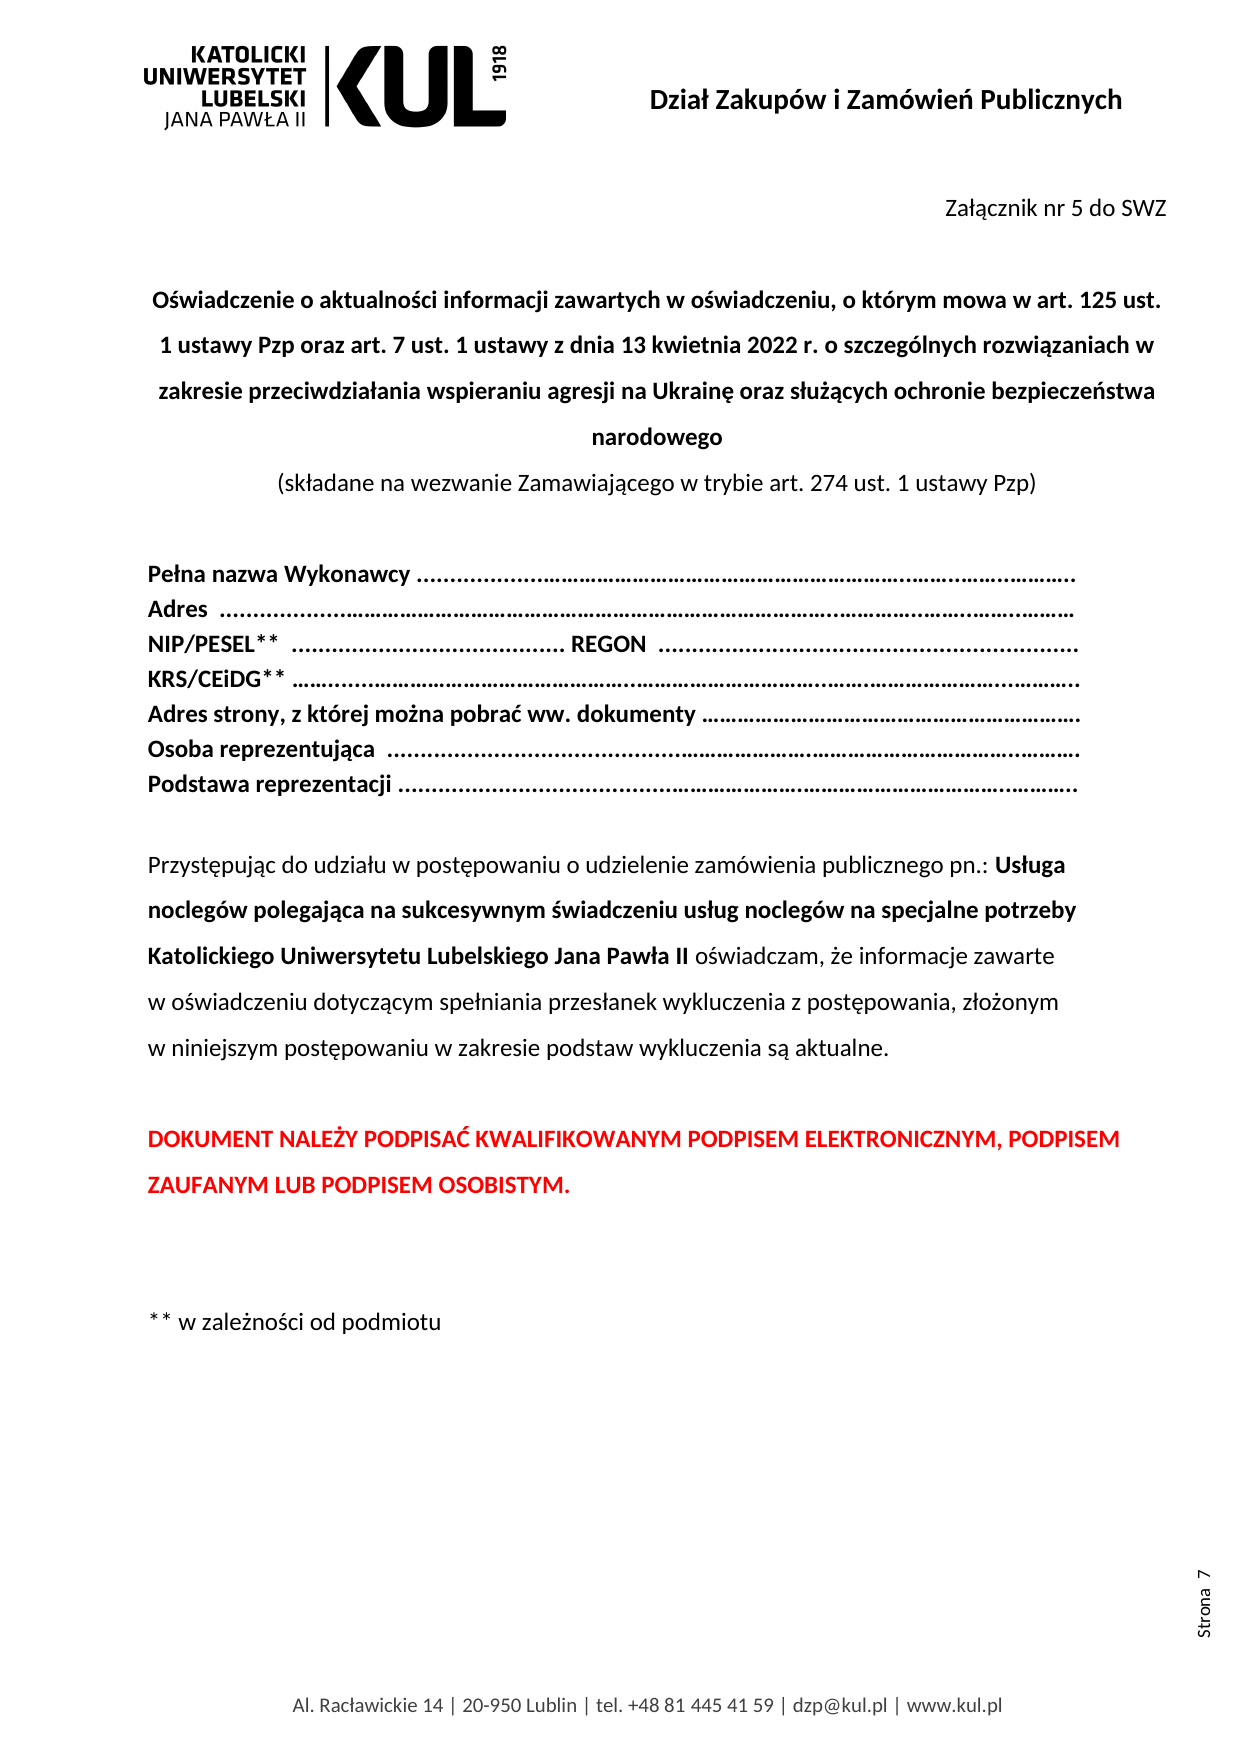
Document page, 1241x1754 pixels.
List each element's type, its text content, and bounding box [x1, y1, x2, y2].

text Adres ...................………………………………………………………………………..…………..……..……..……… [148, 593, 1167, 624]
text Osoba reprezentująca ............................................………………….……………………………..………. [148, 733, 1167, 764]
text NIP/PESEL** ......................................... REGON ............................................................... [148, 628, 1167, 659]
text Podstawa reprezentacji .........................................………………….……………………………..……….. [148, 768, 1167, 799]
text Przystępując do udziału w postępowaniu o udzielenie zamówienia publicznego pn.: Usługa noclegów polegająca na sukcesywnym świadczeniu usług noclegów na specjalne potrzeby Katolickiego Uniwersytetu Lubelskiego Jana Pawła II oświadczam, że informacje zawarte w oświadczeniu dotyczącym spełniania przesłanek wykluczenia z postępowania, złożonym w niniejszym postępowaniu w zakresie podstaw wykluczenia są aktualne. [148, 849, 1167, 1062]
text (składane na wezwanie Zamawiającego w trybie art. 274 ust. 1 ustawy Pzp) [148, 467, 1167, 497]
text DOKUMENT NALEŻY PODPISAĆ KWALIFIKOWANYM PODPISEM ELEKTRONICZNYM, PODPISEM ZAUFANYM LUB PODPISEM OSOBISTYM. [148, 1123, 1167, 1199]
text Adres strony, z której można pobrać ww. dokumenty ………………………………………………………. [148, 698, 1167, 729]
text Oświadczenie o aktualności informacji zawartych w oświadczeniu, o którym mowa w art. 125 ust. 1 ustawy Pzp oraz art. 7 ust. 1 ustawy z dnia 13 kwietnia 2022 r. o szczególnych rozwiązaniach w zakresie przeciwdziałania wspieraniu agresji na Ukrainę oraz służących ochronie bezpieczeństwa narodowego [148, 284, 1167, 451]
text ** w zależności od podmiotu [148, 1306, 1167, 1337]
text Pełna nazwa Wykonawcy ...................……………………………………………………..……..……..……….. [148, 558, 1167, 589]
picture [59, 0, 1241, 138]
text Załącznik nr 5 do SWZ [148, 192, 1167, 222]
text KRS/CEiDG** …….......……………………………………..…………………………..…….…………………...……….. [148, 663, 1167, 694]
